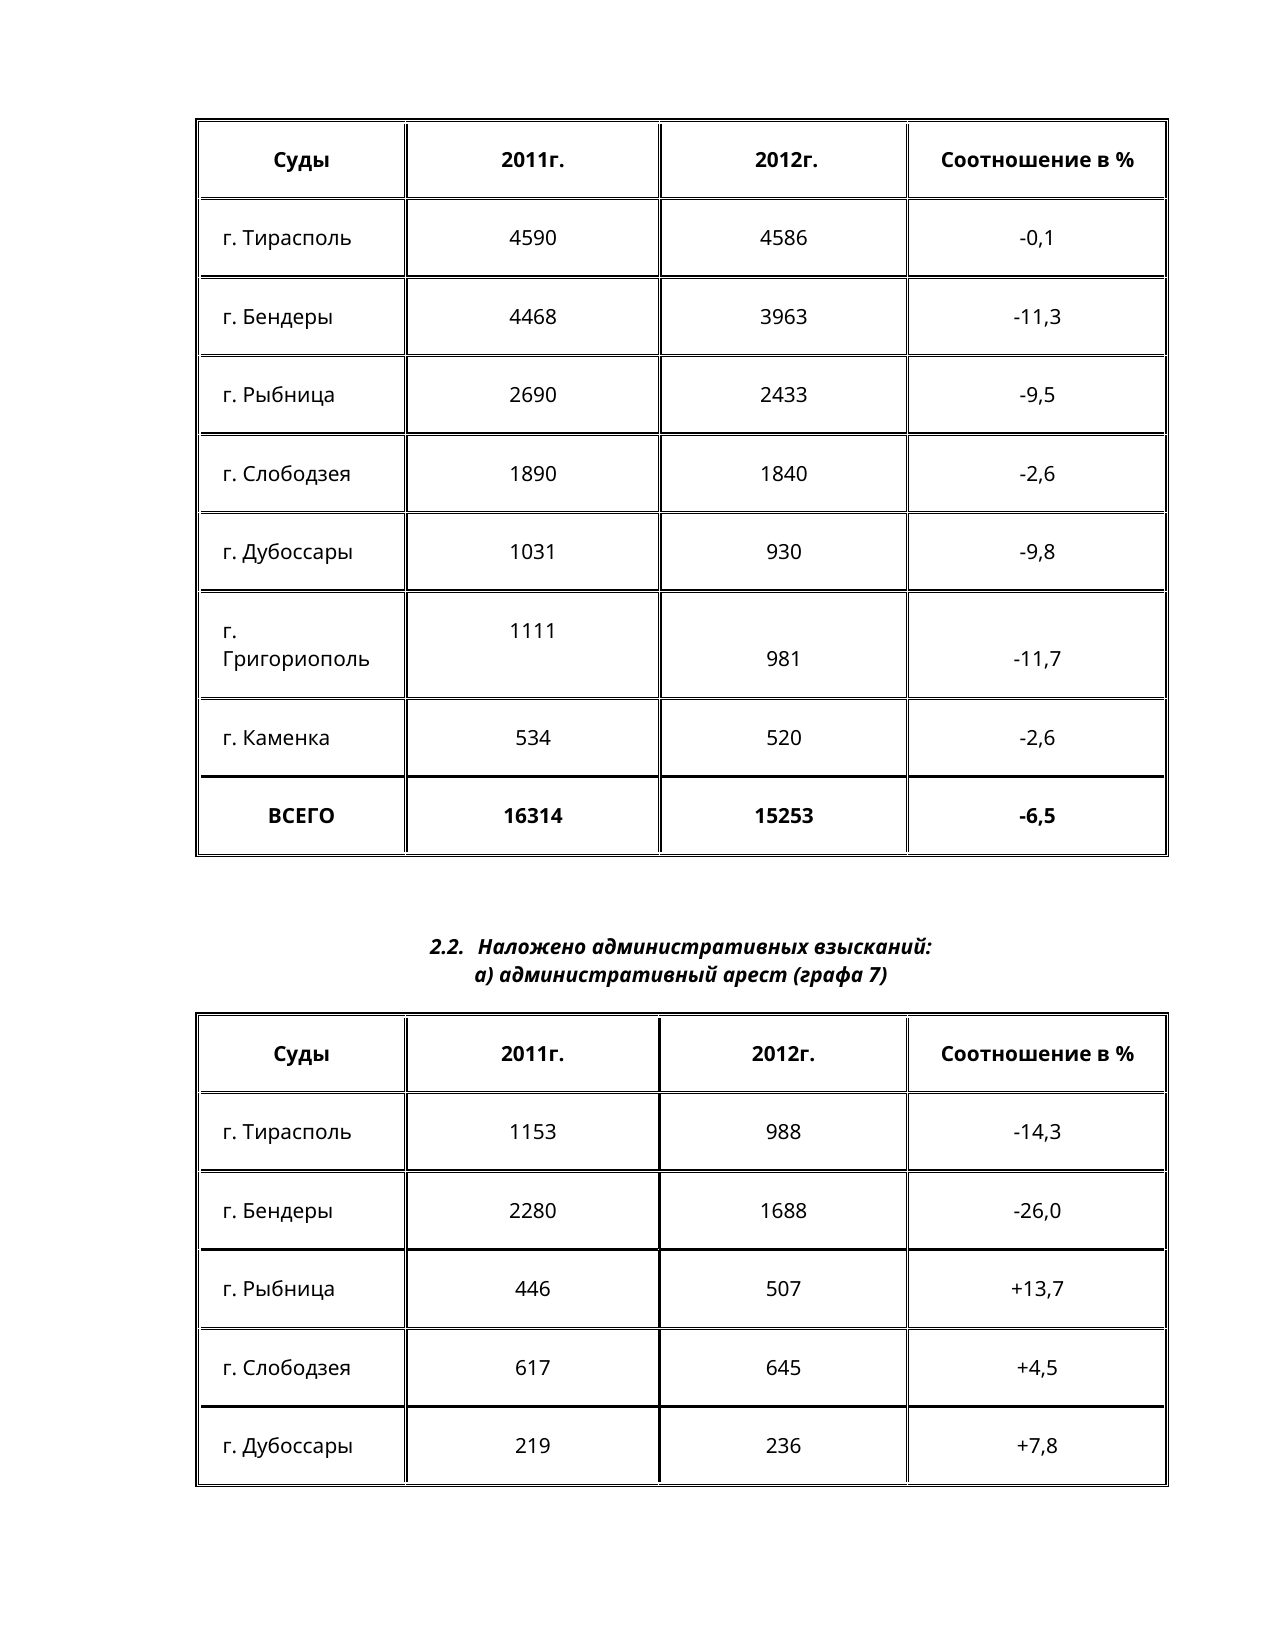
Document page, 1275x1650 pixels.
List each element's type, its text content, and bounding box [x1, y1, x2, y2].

table_cell г. Тирасполь [197, 1091, 406, 1169]
table_cell г. Григориополь [199, 589, 404, 696]
table_header 2011г. [406, 1014, 659, 1091]
table_cell 1840 [662, 436, 906, 511]
table_cell +7,8 [908, 1405, 1165, 1483]
table_cell 534 [408, 700, 658, 775]
table_cell г. Тирасполь [197, 197, 406, 275]
table_cell -2,6 [909, 432, 1166, 511]
table_cell 617 [408, 1330, 658, 1405]
table_cell -9,8 [908, 511, 1167, 589]
table_cell 981 [662, 593, 906, 696]
table_cell г. Бендеры [199, 275, 404, 354]
table_cell 520 [662, 700, 906, 775]
table_cell г. Рыбница [197, 354, 406, 432]
table_cell 3963 [662, 279, 906, 354]
table_cell 645 [661, 1330, 906, 1405]
table_cell 1890 [408, 436, 658, 511]
table_cell г. Рыбница [197, 1248, 404, 1326]
table_cell 1111 [408, 593, 658, 696]
table_cell 4468 [408, 279, 658, 354]
table_cell 16314 [406, 775, 660, 853]
table_cell 4586 [662, 200, 906, 275]
table_cell 236 [659, 1408, 908, 1483]
table_cell -2,6 [909, 696, 1166, 775]
table_header Соотношение в % [908, 122, 1165, 197]
table_cell -14,3 [908, 1091, 1167, 1169]
table_cell 1688 [661, 1173, 906, 1248]
table_cell -6,5 [908, 775, 1165, 853]
text 2.2. Наложено административных взысканий: а) административный арест (графа 7) [201, 932, 1163, 989]
table_cell 930 [662, 514, 906, 589]
table_cell 1153 [408, 1094, 658, 1169]
table_cell г. Дубоссары [199, 1405, 406, 1483]
table_cell 219 [406, 1408, 659, 1483]
table_cell -0,1 [908, 197, 1167, 275]
table_cell 1031 [408, 514, 658, 589]
table_cell 15253 [660, 778, 908, 853]
table_cell г. Каменка [199, 696, 404, 775]
table_cell -26,0 [909, 1169, 1166, 1248]
table_header Соотношение в % [908, 1016, 1165, 1091]
table_cell 988 [661, 1094, 906, 1169]
table_cell ВСЕГО [199, 775, 406, 853]
table_cell +4,5 [909, 1326, 1166, 1405]
table_cell 446 [408, 1251, 658, 1326]
table_header 2011г. [406, 120, 660, 197]
table_cell г. Слободзея [199, 1326, 404, 1405]
table_cell 2690 [408, 357, 658, 432]
table_header Суды [199, 120, 406, 197]
table_cell 2433 [662, 357, 906, 432]
table_cell г. Бендеры [199, 1169, 404, 1248]
table_cell -9,5 [908, 354, 1167, 432]
table_header 2012г. [659, 1016, 908, 1091]
table_cell 4590 [408, 200, 658, 275]
table_header 2012г. [660, 122, 908, 197]
table_cell -11,3 [909, 275, 1166, 354]
table_cell 2280 [408, 1173, 658, 1248]
table_cell +13,7 [909, 1248, 1167, 1326]
table_header Суды [199, 1014, 406, 1091]
table_cell 507 [661, 1251, 906, 1326]
table_cell г. Слободзея [199, 432, 404, 511]
table_cell -11,7 [909, 589, 1166, 696]
table_cell г. Дубоссары [197, 511, 406, 589]
